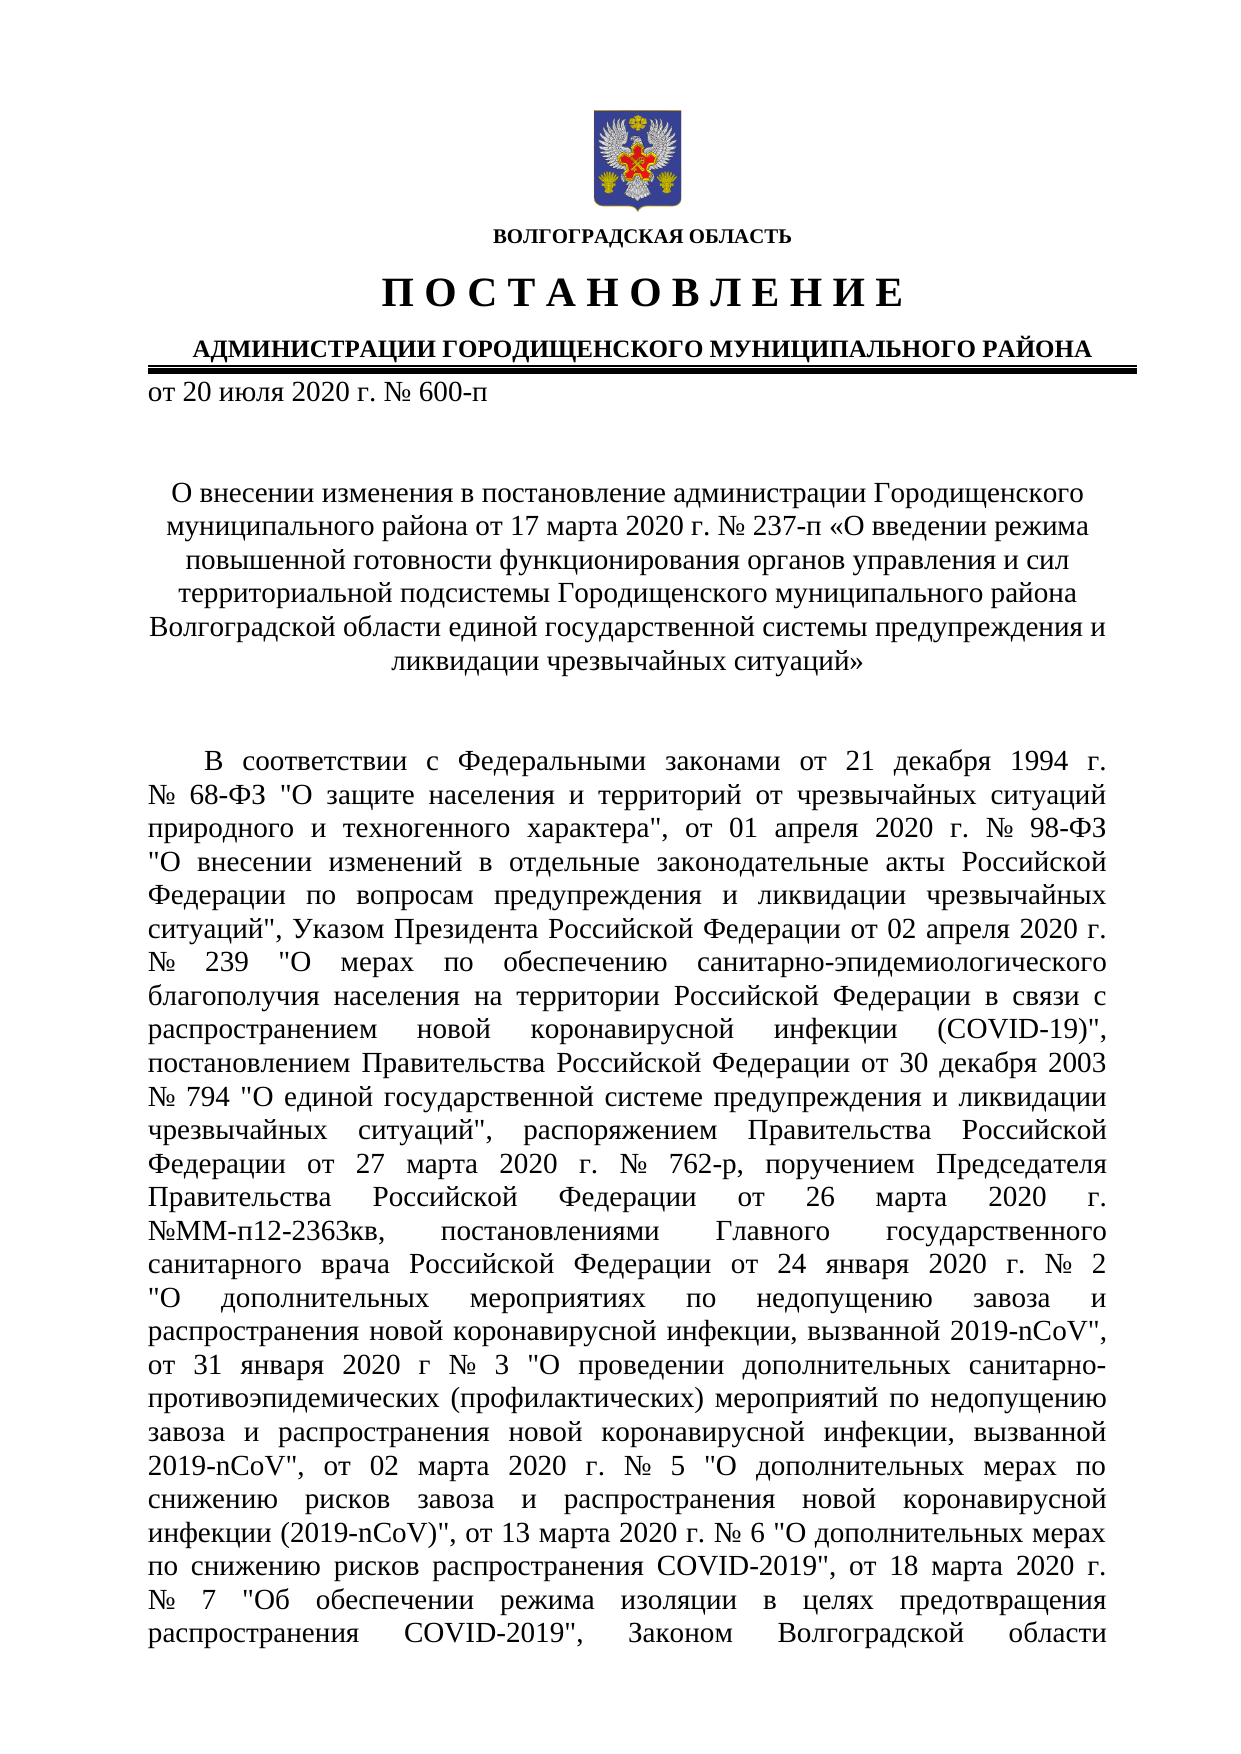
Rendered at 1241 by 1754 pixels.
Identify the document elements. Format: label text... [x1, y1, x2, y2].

text от 20 июля 2020 г. № 600-п [148, 374, 1137, 408]
text ВОЛГОГРАДСКАЯ ОБЛАСТЬ [148, 224, 1137, 248]
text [148, 743, 1107, 1649]
subtitle АДМИНИСТРАЦИИ ГОРОДИЩЕНСКОГО МУНИЦИПАЛЬНОГО РАЙОНА [148, 334, 1137, 365]
picture [593, 110, 682, 212]
subtitle П О С Т А Н О В Л Е Н И Е [148, 267, 1137, 315]
title О внесении изменения в постановление администрации Городищенского муниципального района от 17 марта 2020 г. № 237-п «О введении режима повышенной готовности функционирования органов управления и сил территориальной подсистемы Городищенского муниципального района Волгоградской области единой государственной системы предупреждения и ликвидации чрезвычайных ситуаций» [148, 475, 1107, 676]
